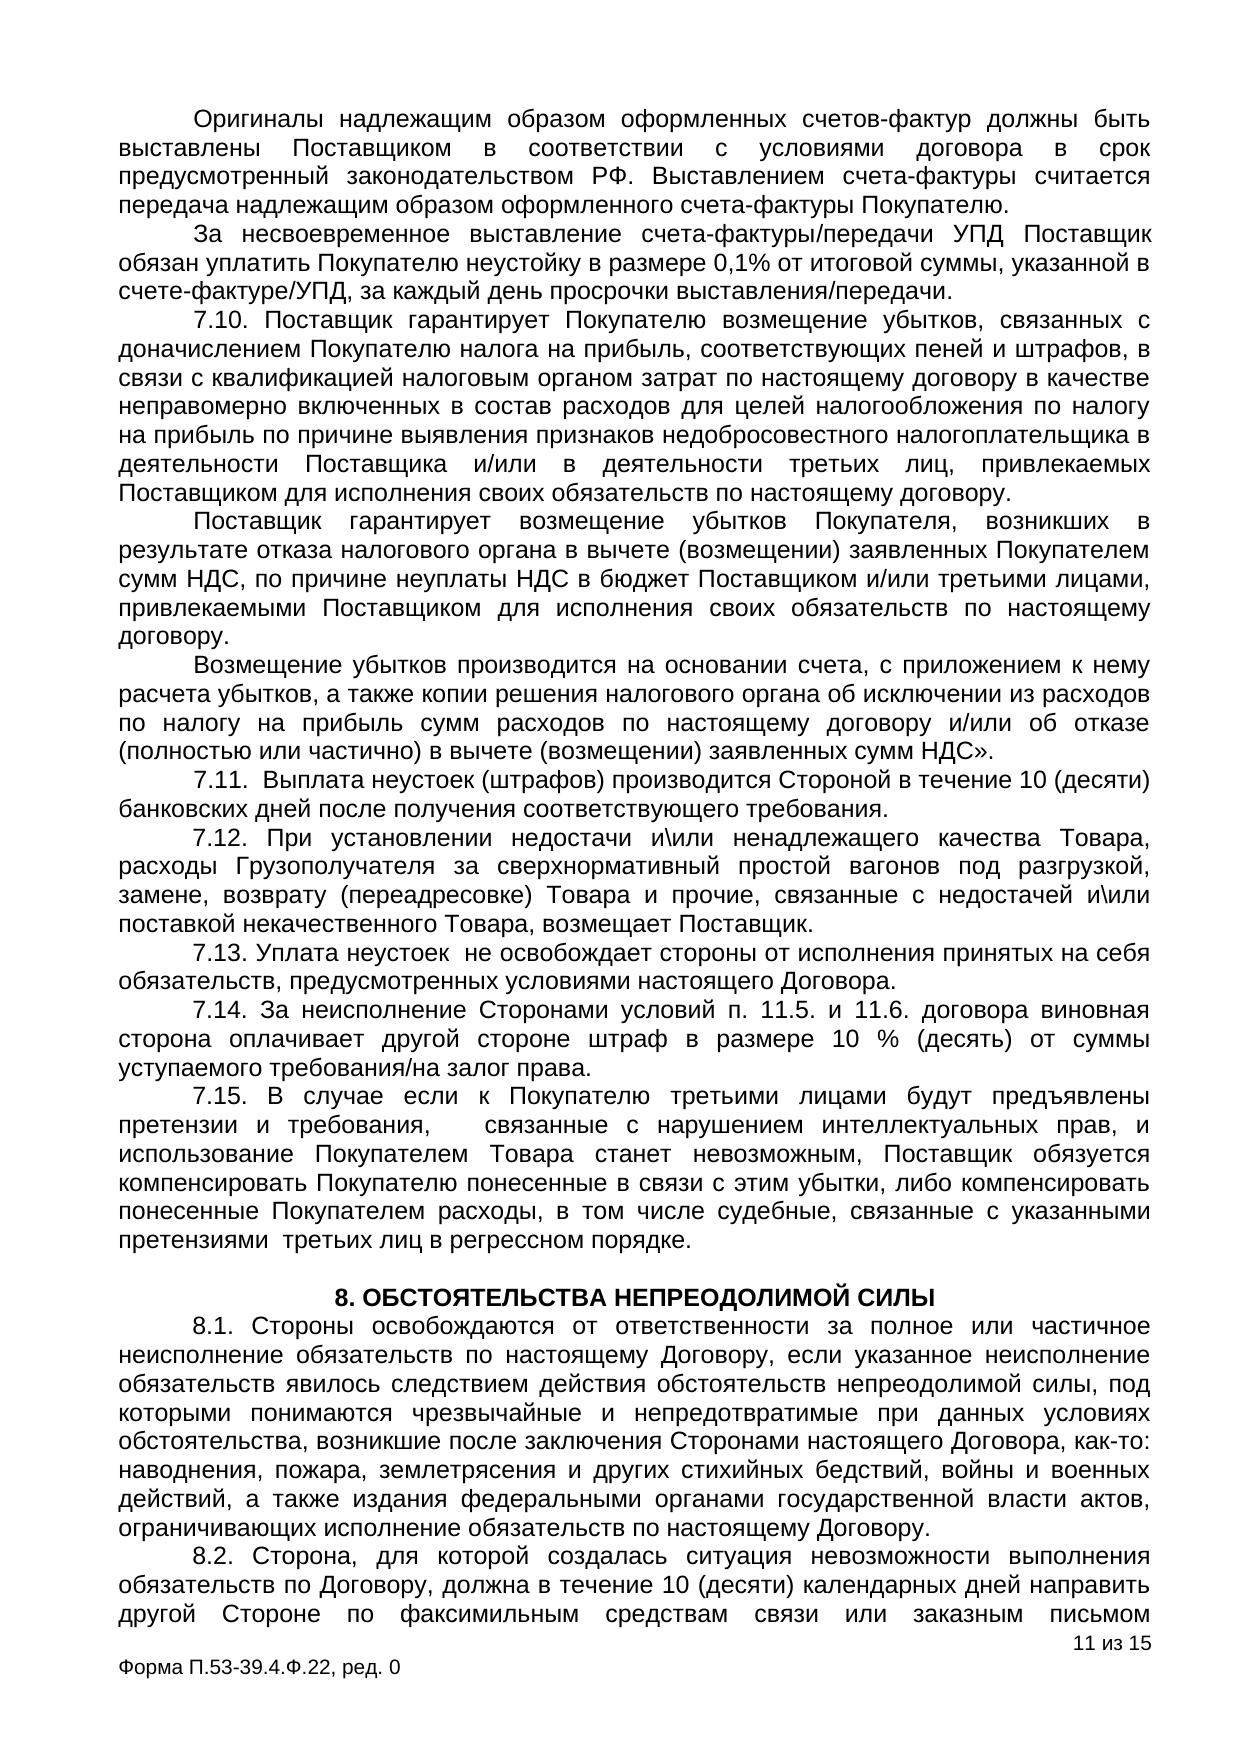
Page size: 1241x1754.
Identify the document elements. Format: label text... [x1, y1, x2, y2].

text За несвоевременное выставление счета-фактуры/передачи УПД Поставщик обязан уплатить Покупателю неустойку в размере 0,1% от итоговой суммы, указанной в счете-фактуре/УПД, за каждый день просрочки выставления/передачи. [118, 219, 1152, 305]
text 7.14. За неисполнение Сторонами условий п. 11.5. и 11.6. договора виновная сторона оплачивает другой стороне штраф в размере 10 % (десять) от суммы уступаемого требования/на залог права. [118, 995, 1152, 1081]
text 7.10. Поставщик гарантирует Покупателю возмещение убытков, связанных с доначислением Покупателю налога на прибыль, соответствующих пеней и штрафов, в связи с квалификацией налоговым органом затрат по настоящему договору в качестве неправомерно включенных в состав расходов для целей налогообложения по налогу на прибыль по причине выявления признаков недобросовестного налогоплательщика в деятельности Поставщика и/или в деятельности третьих лиц, привлекаемых Поставщиком для исполнения своих обязательств по настоящему договору. [118, 305, 1152, 506]
text Оригиналы надлежащим образом оформленных счетов-фактур должны быть выставлены Поставщиком в соответствии с условиями договора в срок предусмотренный законодательством РФ. Выставлением счета-фактуры считается передача надлежащим образом оформленного счета-фактуры Покупателю. [118, 104, 1152, 219]
text 7.12. При установлении недостачи и\или ненадлежащего качества Товара, расходы Грузополучателя за сверхнормативный простой вагонов под разгрузкой, замене, возврату (переадресовке) Товара и прочие, связанные с недостачей и\или поставкой некачественного Товара, возмещает Поставщик. [118, 822, 1152, 937]
text 7.11. Выплата неустоек (штрафов) производится Стороной в течение 10 (десяти) банковских дней после получения соответствующего требования. [118, 765, 1152, 822]
text 8. ОБСТОЯТЕЛЬСТВА НЕПРЕОДОЛИМОЙ СИЛЫ [118, 1282, 1152, 1311]
text Возмещение убытков производится на основании счета, с приложением к нему расчета убытков, а также копии решения налогового органа об исключении из расходов по налогу на прибыль сумм расходов по настоящему договору и/или об отказе (полностью или частично) в вычете (возмещении) заявленных сумм НДС». [118, 650, 1152, 765]
text Поставщик гарантирует возмещение убытков Покупателя, возникших в результате отказа налогового органа в вычете (возмещении) заявленных Покупателем сумм НДС, по причине неуплаты НДС в бюджет Поставщиком и/или третьими лицами, привлекаемыми Поставщиком для исполнения своих обязательств по настоящему договору. [118, 506, 1152, 650]
text 8.1. Стороны освобождаются от ответственности за полное или частичное неисполнение обязательств по настоящему Договору, если указанное неисполнение обязательств явилось следствием действия обстоятельств непреодолимой силы, под которыми понимаются чрезвычайные и непредотвратимые при данных условиях обстоятельства, возникшие после заключения Сторонами настоящего Договора, как-то: наводнения, пожара, землетрясения и других стихийных бедствий, войны и военных действий, а также издания федеральными органами государственной власти актов, ограничивающих исполнение обязательств по настоящему Договору. [118, 1311, 1152, 1541]
text 7.15. В случае если к Покупателю третьими лицами будут предъявлены претензии и требования, связанные с нарушением интеллектуальных прав, и использование Покупателем Товара станет невозможным, Поставщик обязуется компенсировать Покупателю понесенные в связи с этим убытки, либо компенсировать понесенные Покупателем расходы, в том числе судебные, связанные с указанными претензиями третьих лиц в регрессном порядке. [118, 1081, 1152, 1254]
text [118, 1541, 1152, 1627]
text 7.13. Уплата неустоек не освобождает стороны от исполнения принятых на себя обязательств, предусмотренных условиями настоящего Договора. [118, 937, 1152, 995]
